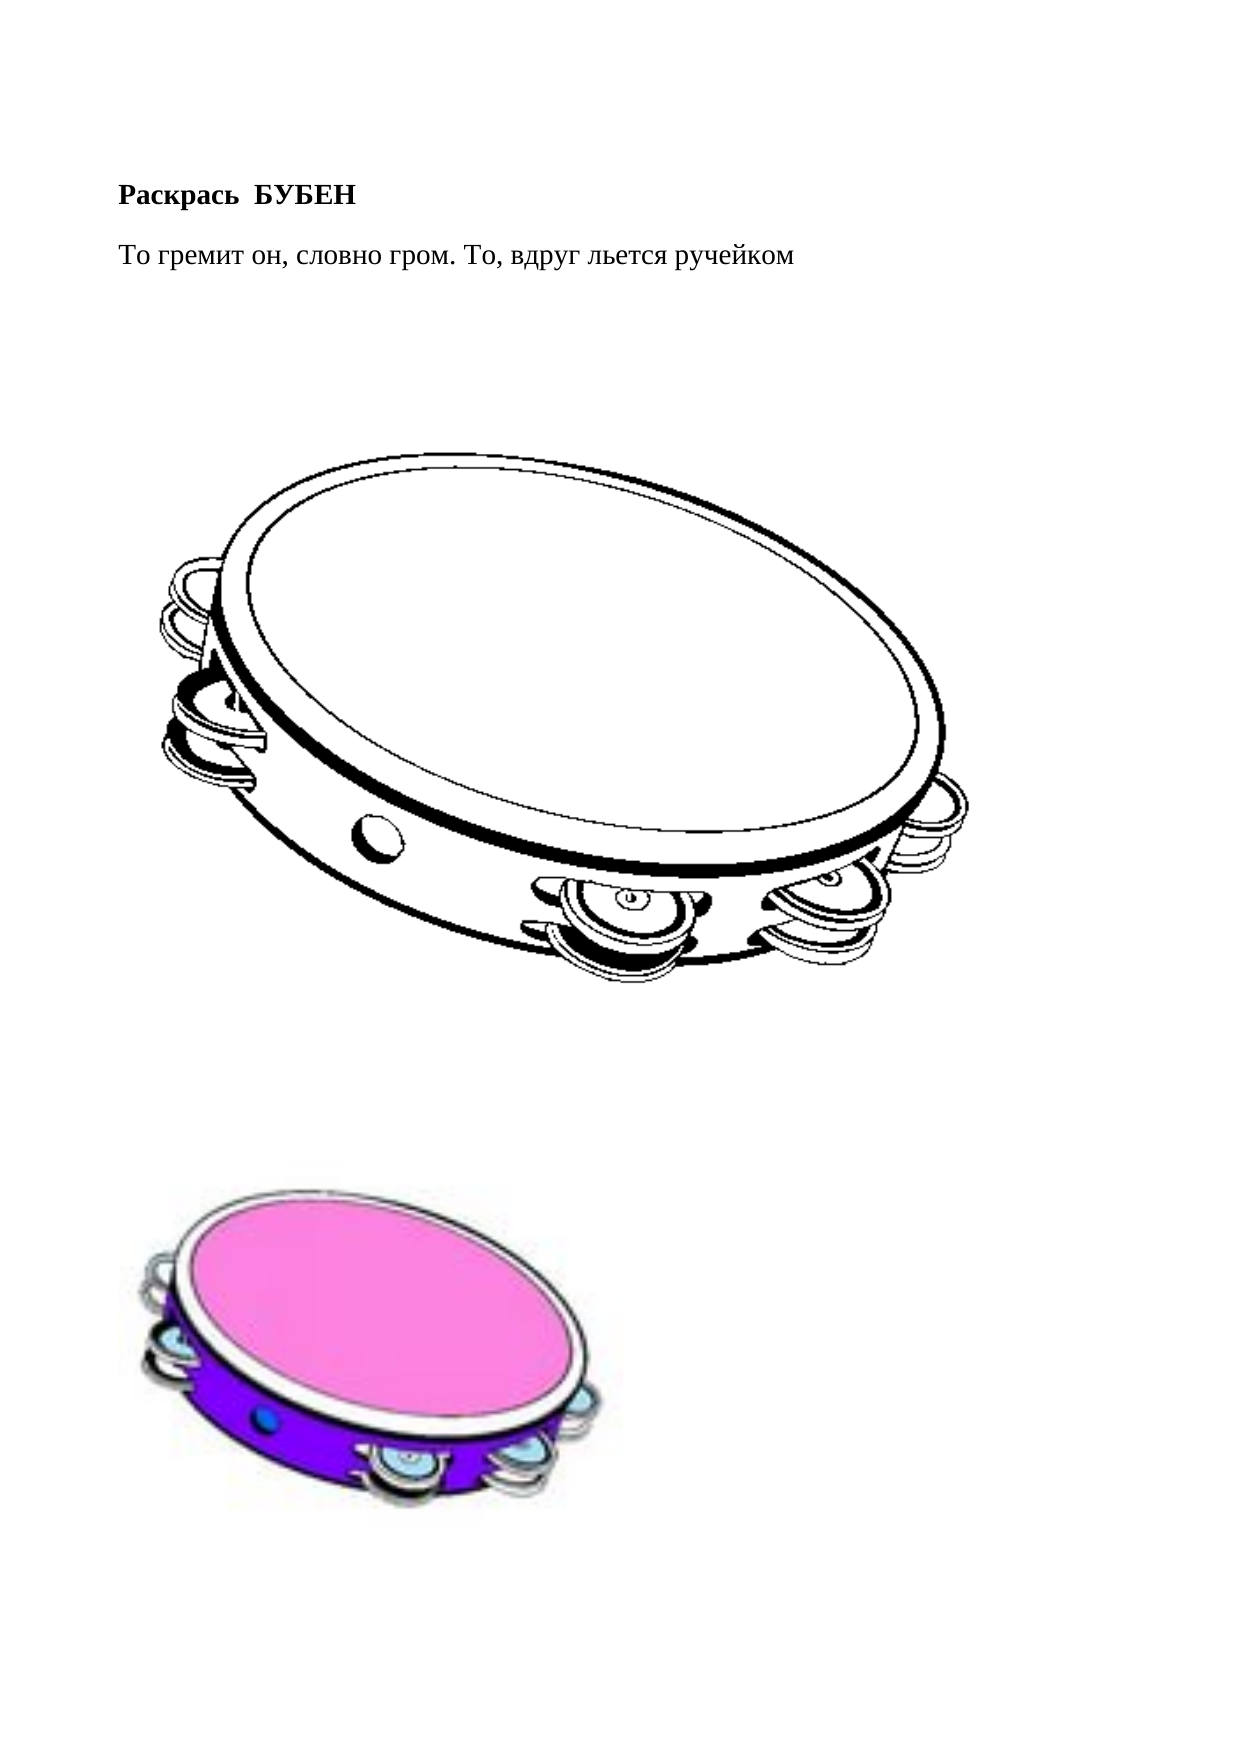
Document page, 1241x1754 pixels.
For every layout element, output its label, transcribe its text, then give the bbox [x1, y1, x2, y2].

picture [118, 355, 1006, 1110]
picture [118, 1134, 623, 1583]
text Раскрась БУБЕН [118, 177, 1152, 211]
text То гремит он, словно гром. То, вдруг льется ручейком [118, 237, 1152, 270]
